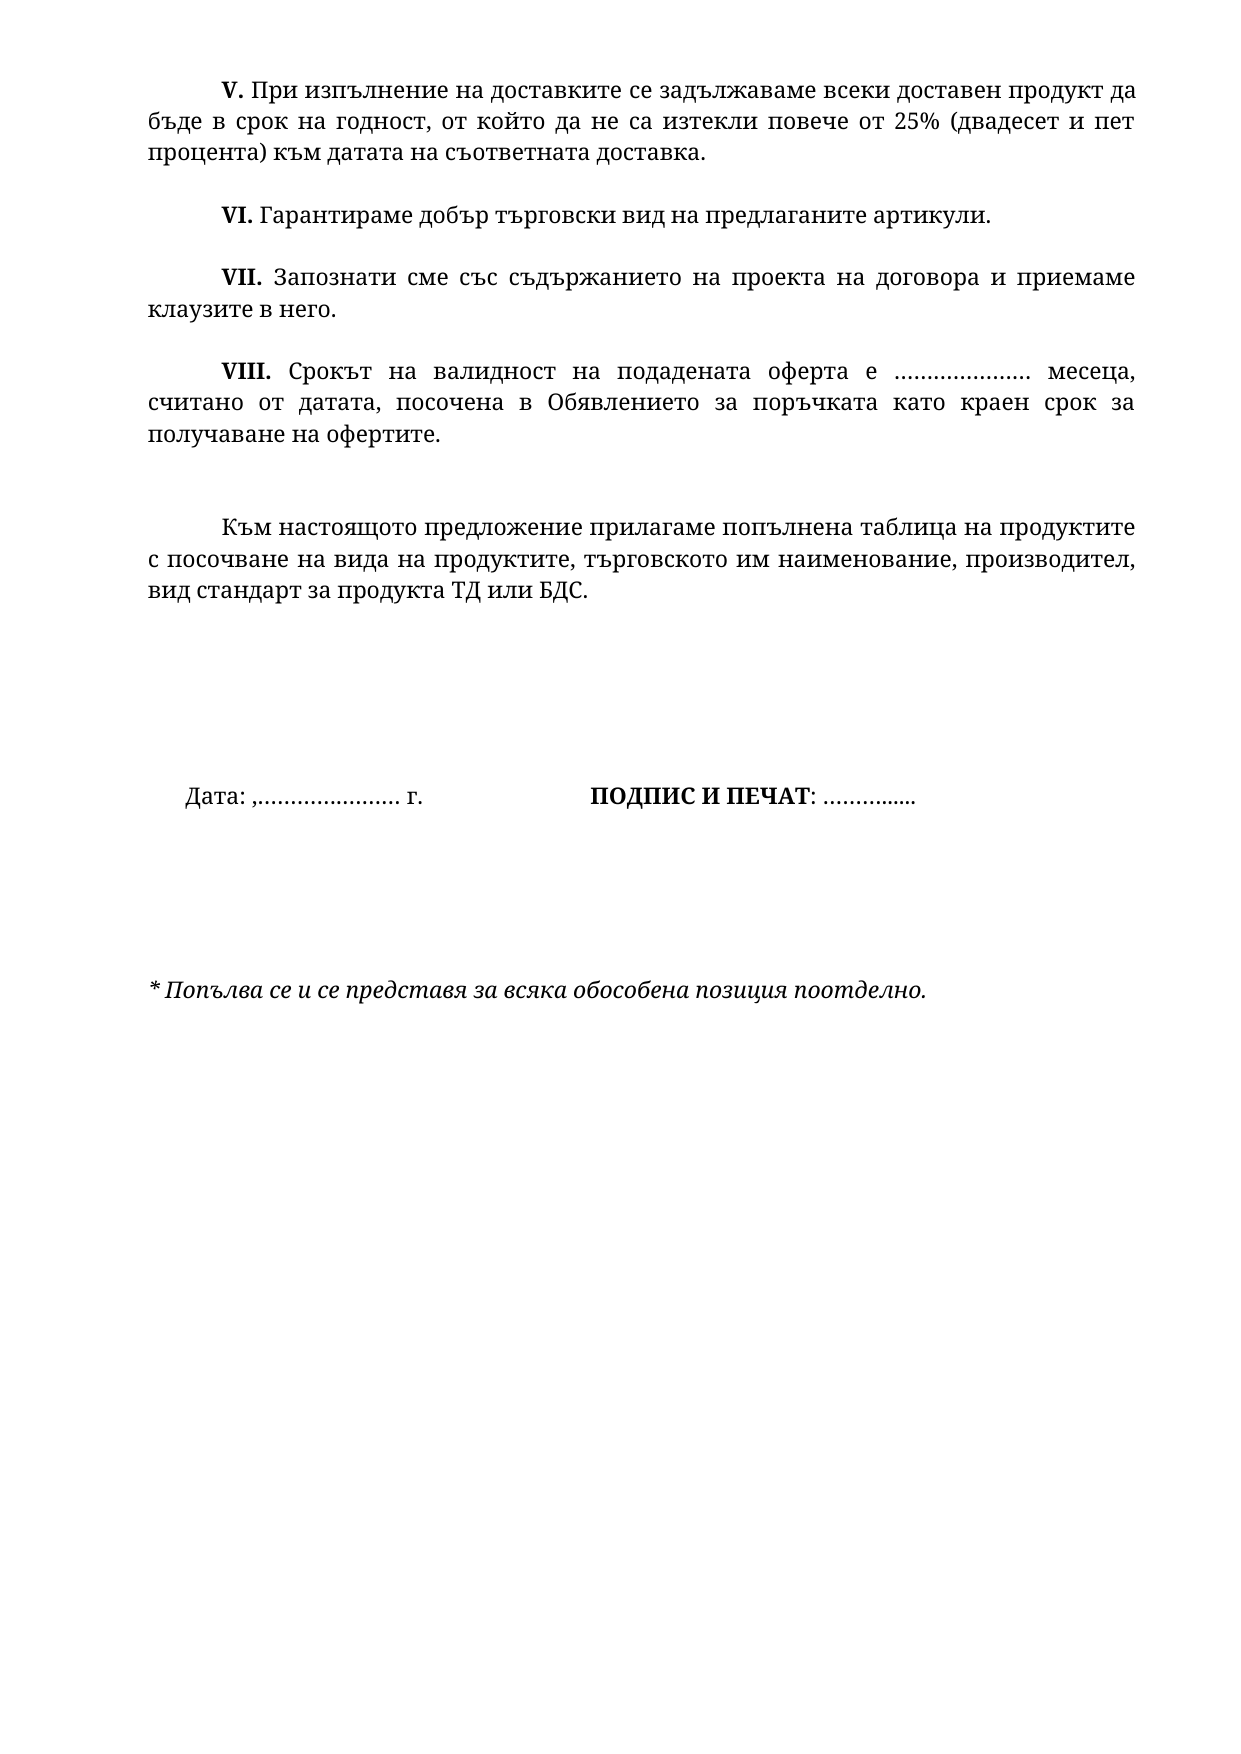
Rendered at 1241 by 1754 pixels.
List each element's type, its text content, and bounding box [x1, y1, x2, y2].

text VІІ. Запознати сме със съдържанието на проекта на договора и приемаме клаузите в него. [148, 261, 1137, 324]
text Дата: ,………….……… г. ПОДПИС И ПЕЧАТ: ………...... [148, 780, 1137, 811]
text * Попълва се и се представя за всяка обособена позиция поотделно. [148, 974, 1137, 1005]
text VІІІ. Срокът на валидност на подадената оферта е ………………… месеца, считано от датата, посочена в Обявлението за поръчката като краен срок за получаване на офертите. [148, 355, 1137, 449]
text VI. Гарантираме добър търговски вид на предлаганите артикули. [148, 199, 1137, 230]
text Към настоящото предложение прилагаме попълнена таблица на продуктите с посочване на вида на продуктите, търговското им наименование, производител, вид стандарт за продукта ТД или БДС. [148, 511, 1137, 605]
text V. При изпълнение на доставките се задължаваме всеки доставен продукт да бъде в срок на годност, от който да не са изтекли повече от 25% (двадесет и пет процента) към датата на съответната доставка. [148, 74, 1137, 168]
